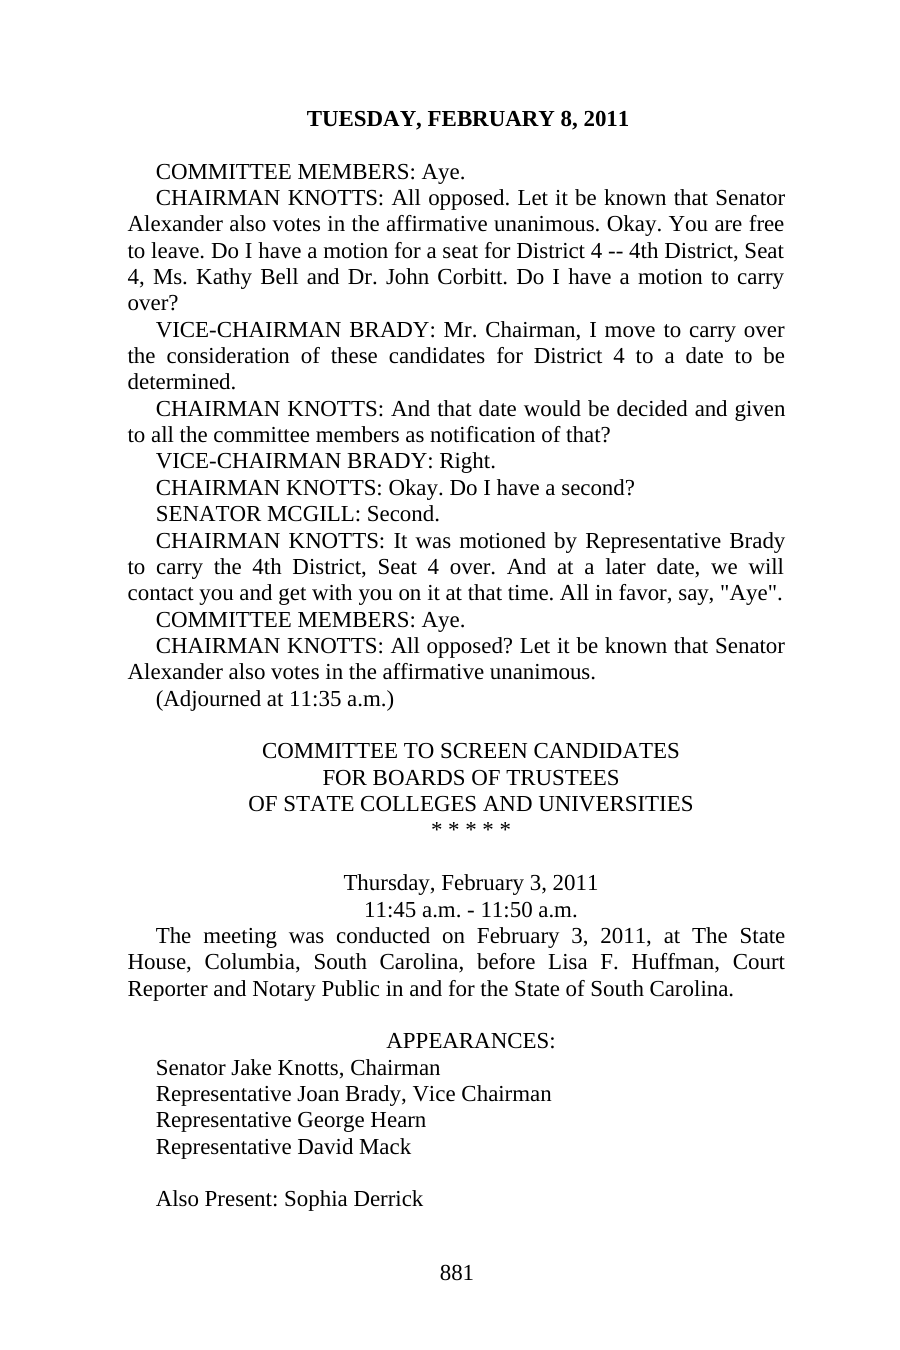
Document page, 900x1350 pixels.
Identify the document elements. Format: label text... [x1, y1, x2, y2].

text CHAIRMAN KNOTTS: All opposed? Let it be known that Senator Alexander also votes in the affirmative unanimous. [127, 632, 786, 685]
text VICE-CHAIRMAN BRADY: Mr. Chairman, I move to carry over the consideration of these candidates for District 4 to a date to be determined. [127, 316, 786, 395]
text COMMITTEE MEMBERS: Aye. [127, 606, 786, 632]
text 11:45 a.m. - 11:50 a.m. [127, 896, 786, 922]
text CHAIRMAN KNOTTS: All opposed. Let it be known that Senator Alexander also votes in the affirmative unanimous. Okay. You are free to leave. Do I have a motion for a seat for District 4 -- 4th District, Seat 4, Ms. Kathy Bell and Dr. John Corbitt. Do I have a motion to carry over? [127, 184, 786, 316]
text Thursday, February 3, 2011 [127, 869, 786, 896]
text Also Present: Sophia Derrick [127, 1186, 786, 1212]
text VICE-CHAIRMAN BRADY: Right. [127, 448, 786, 474]
text OF STATE COLLEGES AND UNIVERSITIES [127, 790, 786, 817]
text COMMITTEE TO SCREEN CANDIDATES [127, 737, 786, 764]
text Senator Jake Knotts, Chairman [127, 1054, 786, 1080]
text Representative David Mack [127, 1133, 786, 1159]
text * * * * * [127, 817, 786, 843]
text CHAIRMAN KNOTTS: It was motioned by Representative Brady to carry the 4th District, Seat 4 over. And at a later date, we will contact you and get with you on it at that time. All in favor, say, "Aye". [127, 527, 786, 606]
text Representative George Hearn [127, 1106, 786, 1133]
text COMMITTEE MEMBERS: Aye. [127, 158, 786, 184]
text CHAIRMAN KNOTTS: And that date would be decided and given to all the committee members as notification of that? [127, 395, 786, 448]
text APPEARANCES: [127, 1027, 786, 1054]
text (Adjourned at 11:35 a.m.) [127, 685, 786, 711]
text CHAIRMAN KNOTTS: Okay. Do I have a second? [127, 474, 786, 500]
text The meeting was conducted on February 3, 2011, at The State House, Columbia, South Carolina, before Lisa F. Huffman, Court Reporter and Notary Public in and for the State of South Carolina. [127, 922, 786, 1001]
text FOR BOARDS OF TRUSTEES [127, 764, 786, 790]
text Representative Joan Brady, Vice Chairman [127, 1080, 786, 1106]
text SENATOR MCGILL: Second. [127, 500, 786, 527]
